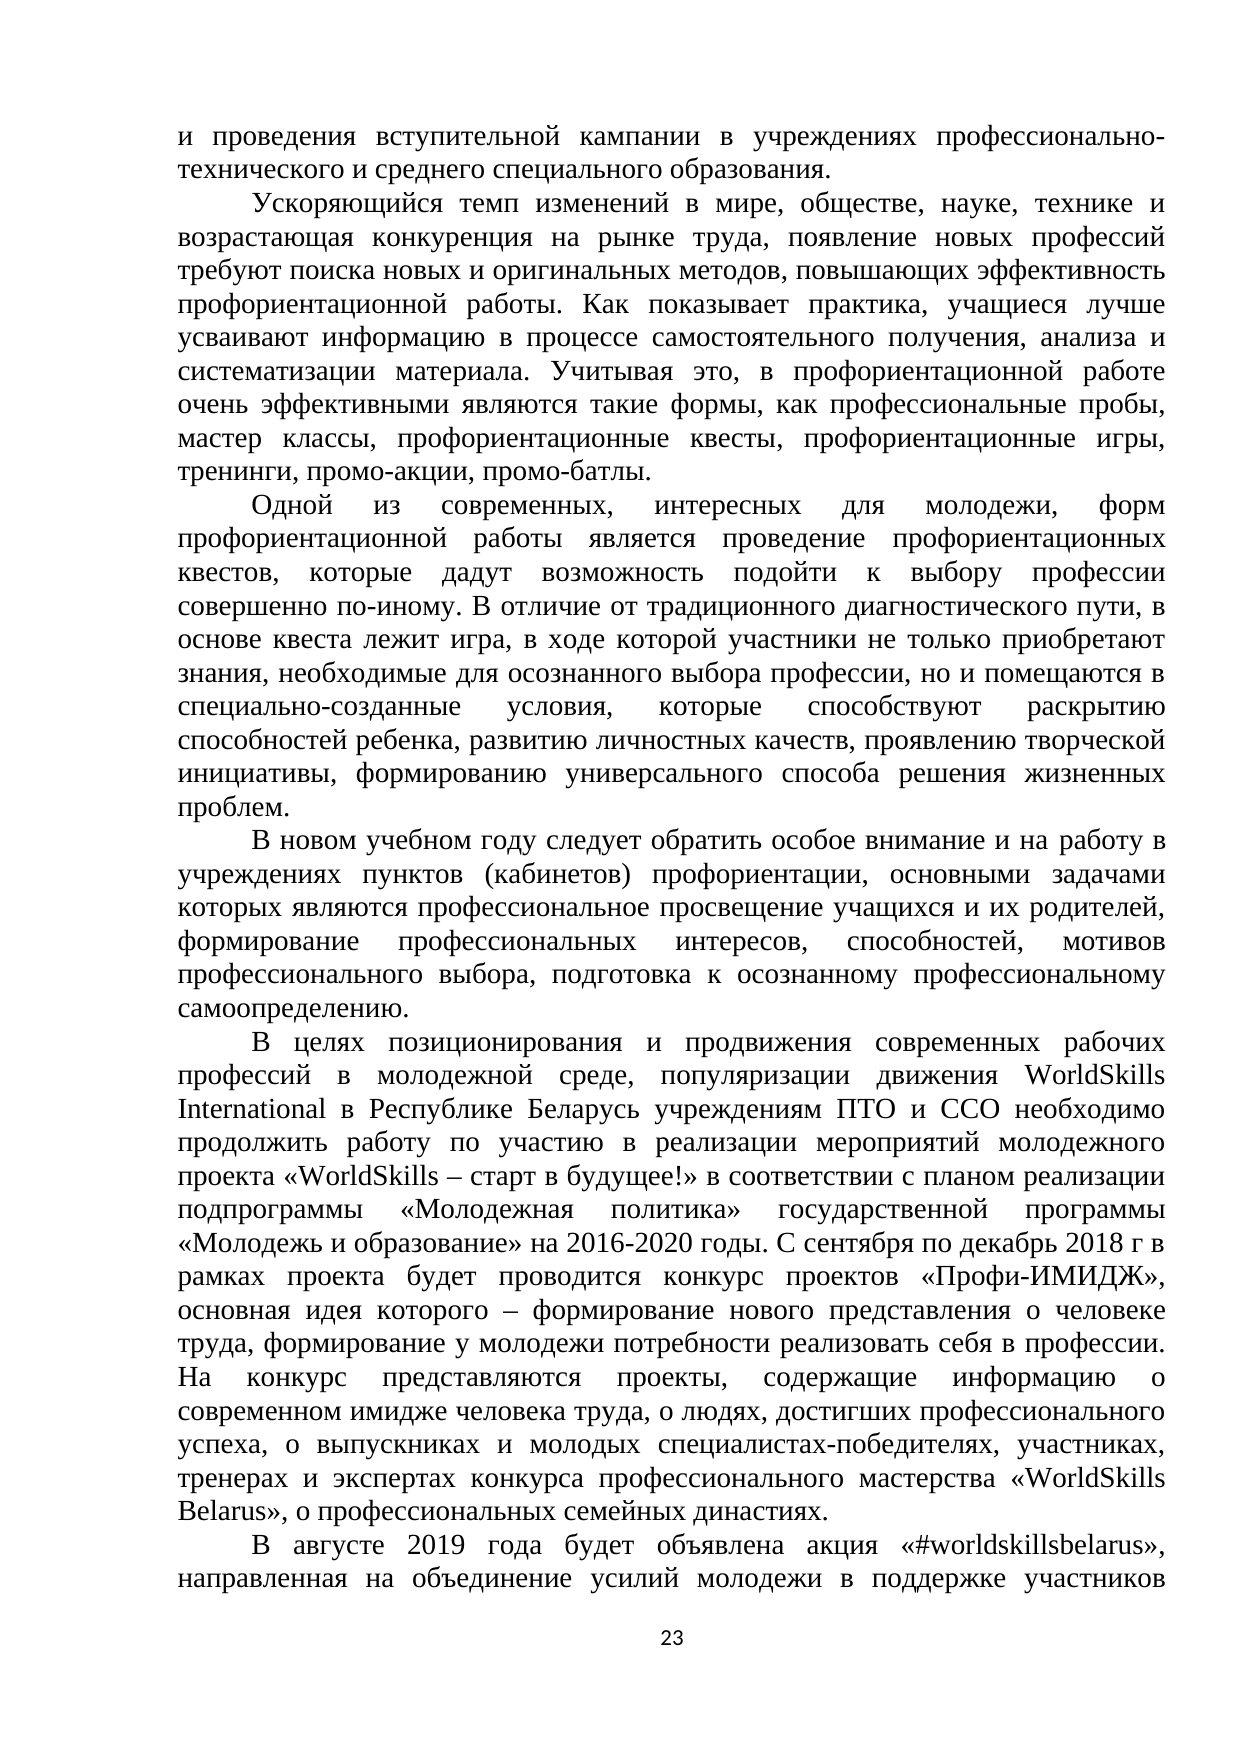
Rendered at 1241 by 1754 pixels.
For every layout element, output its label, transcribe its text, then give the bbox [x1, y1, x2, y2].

text В новом учебном году следует обратить особое внимание и на работу в учреждениях пунктов (кабинетов) профориентации, основными задачами которых являются профессиональное просвещение учащихся и их родителей, формирование профессиональных интересов, способностей, мотивов профессионального выбора, подготовка к осознанному профессиональному самоопределению. [177, 822, 1166, 1024]
text Ускоряющийся темп изменений в мире, обществе, науке, технике и возрастающая конкуренция на рынке труда, появление новых профессий требуют поиска новых и оригинальных методов, повышающих эффективность профориентационной работы. Как показывает практика, учащиеся лучше усваивают информацию в процессе самостоятельного получения, анализа и систематизации материала. Учитывая это, в профориентационной работе очень эффективными являются такие формы, как профессиональные пробы, мастер классы, профориентационные квесты, профориентационные игры, тренинги, промо-акции, промо-батлы. [177, 185, 1166, 487]
text В целях позиционирования и продвижения современных рабочих профессий в молодежной среде, популяризации движения WorldSkills International в Республике Беларусь учреждениям ПТО и ССО необходимо продолжить работу по участию в реализации мероприятий молодежного проекта «WorldSkills – старт в будущее!» в соответствии с планом реализации подпрограммы «Молодежная политика» государственной программы «Молодежь и образование» на 2016-2020 годы. С сентября по декабрь 2018 г в рамках проекта будет проводится конкурс проектов «Профи-ИМИДЖ», основная идея которого – формирование нового представления о человеке труда, формирование у молодежи потребности реализовать себя в профессии. На конкурс представляются проекты, содержащие информацию о современном имидже человека труда, о людях, достигших профессионального успеха, о выпускниках и молодых специалистах-победителях, участниках, тренерах и экспертах конкурса профессионального мастерства «WorldSkills Belarus», о профессиональных семейных династиях. [177, 1024, 1166, 1527]
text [177, 118, 1166, 185]
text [177, 1527, 1166, 1594]
text Одной из современных, интересных для молодежи, форм профориентационной работы является проведение профориентационных квестов, которые дадут возможность подойти к выбору профессии совершенно по-иному. В отличие от традиционного диагностического пути, в основе квеста лежит игра, в ходе которой участники не только приобретают знания, необходимые для осознанного выбора профессии, но и помещаются в специально-созданные условия, которые способствуют раскрытию способностей ребенка, развитию личностных качеств, проявлению творческой инициативы, формированию универсального способа решения жизненных проблем. [177, 487, 1166, 822]
